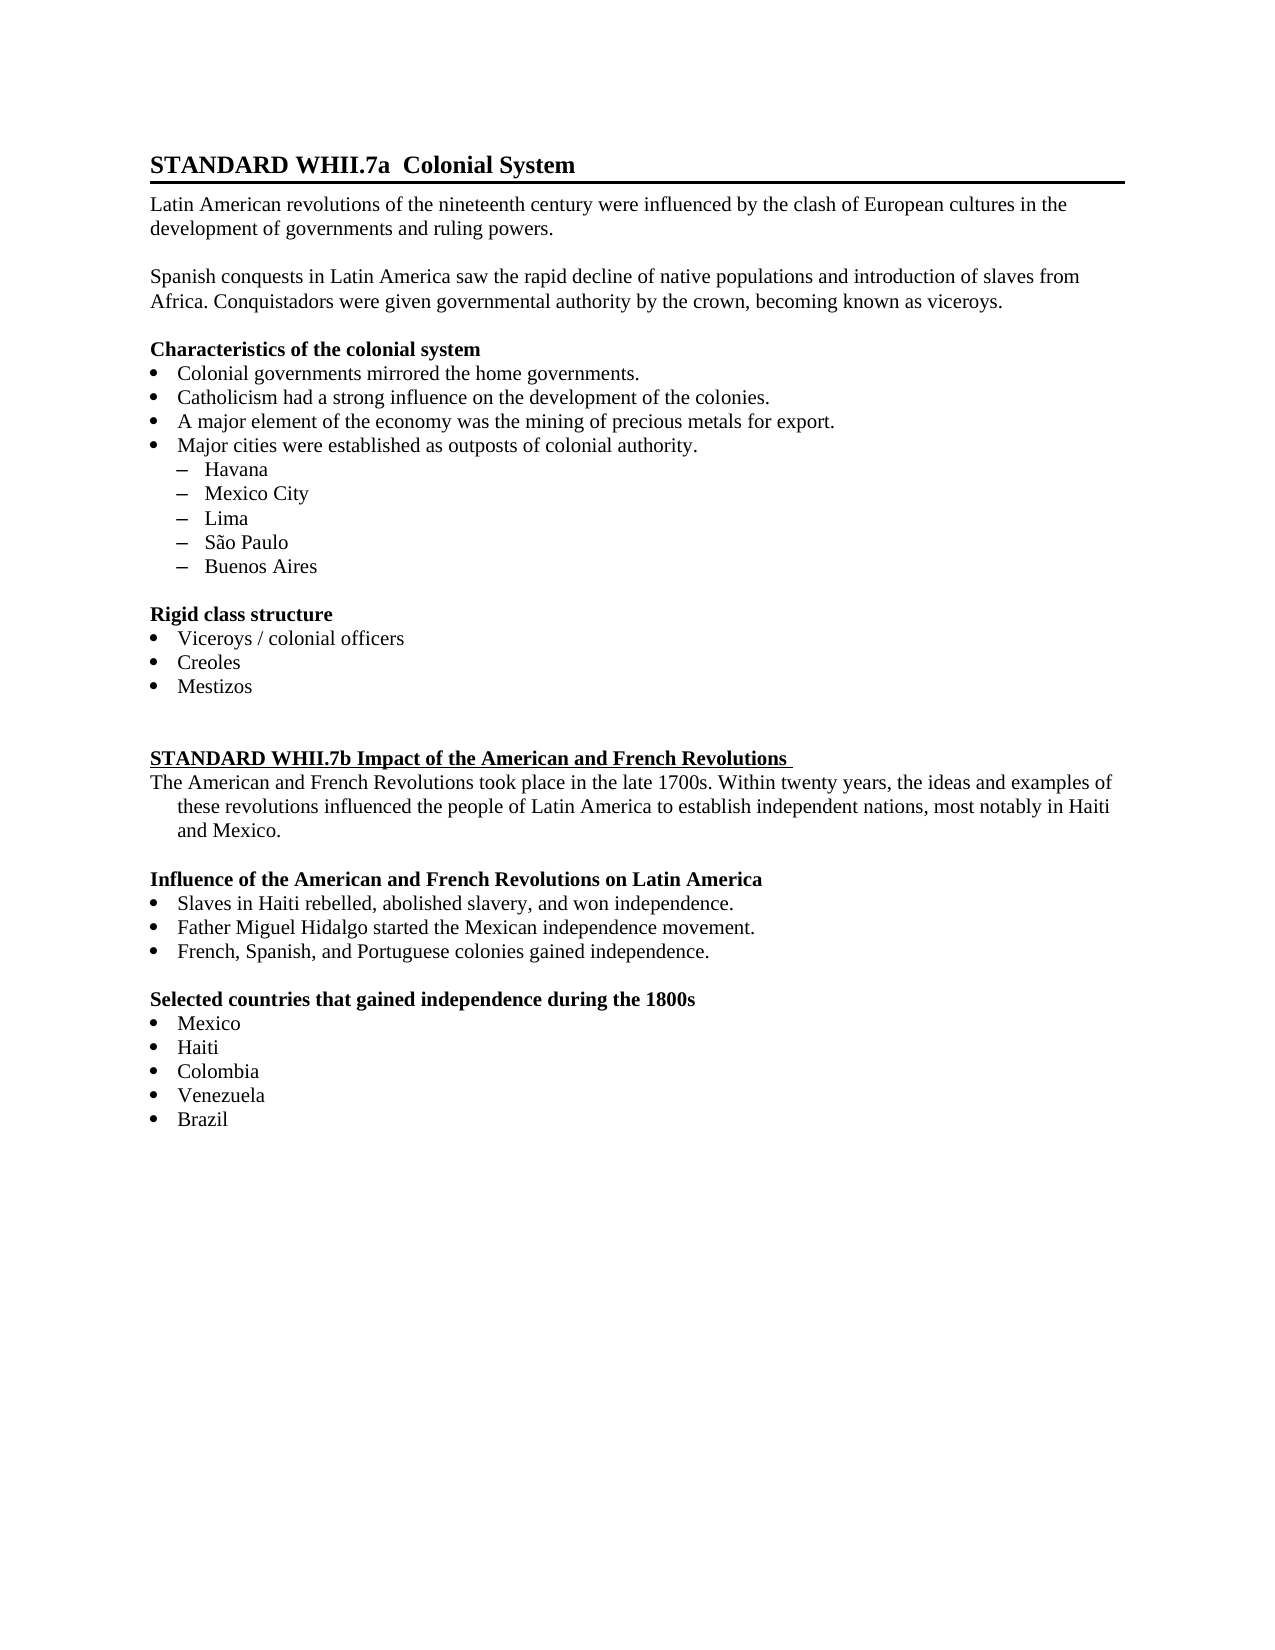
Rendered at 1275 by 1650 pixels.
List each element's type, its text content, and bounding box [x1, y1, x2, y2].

subtitle Selected countries that gained independence during the 1800s [150, 987, 1125, 1011]
text Mestizos [150, 674, 1125, 698]
text Creoles [150, 650, 1125, 674]
subtitle Characteristics of the colonial system [150, 337, 1125, 361]
text Spanish conquests in Latin America saw the rapid decline of native populations and introduction of slaves from . Conquistadors were given governmental authority by the crown, becoming known as viceroys. [150, 264, 1125, 313]
subtitle Influence of the American and French Revolutions on [150, 867, 1125, 891]
text Catholicism had a strong influence on the development of the colonies. [150, 385, 1125, 409]
subtitle Rigid class structure [150, 602, 1125, 626]
text Venezuela [150, 1083, 1125, 1107]
text Major cities were established as outposts of colonial authority. [150, 433, 1125, 457]
subtitle STANDARD WHII.7a Colonial System [150, 150, 1125, 181]
text French, Spanish, and Portuguese colonies gained independence. [150, 939, 1125, 963]
text Slaves in rebelled, abolished slavery, and won independence. [150, 891, 1125, 915]
list The American and French Revolutions took place in the late 1700s. Within twenty years, the ideas and examples of these revolutions influenced the people of Latin America to establish independent nations, most notably in and . [150, 770, 1125, 842]
text Viceroys / colonial officers [150, 626, 1125, 650]
text A major element of the economy was the mining of precious metals for export. [150, 409, 1125, 433]
text Latin American revolutions of the nineteenth century were influenced by the clash of European cultures in the development of governments and ruling powers. [150, 192, 1125, 240]
text Father Miguel Hidalgo started the Mexican independence movement. [150, 915, 1125, 939]
text Brazil [150, 1107, 1125, 1131]
text Colonial governments mirrored the home governments. [150, 361, 1125, 385]
list STANDARD WHII.7b Impact of the American and French Revolutions [150, 746, 1125, 770]
